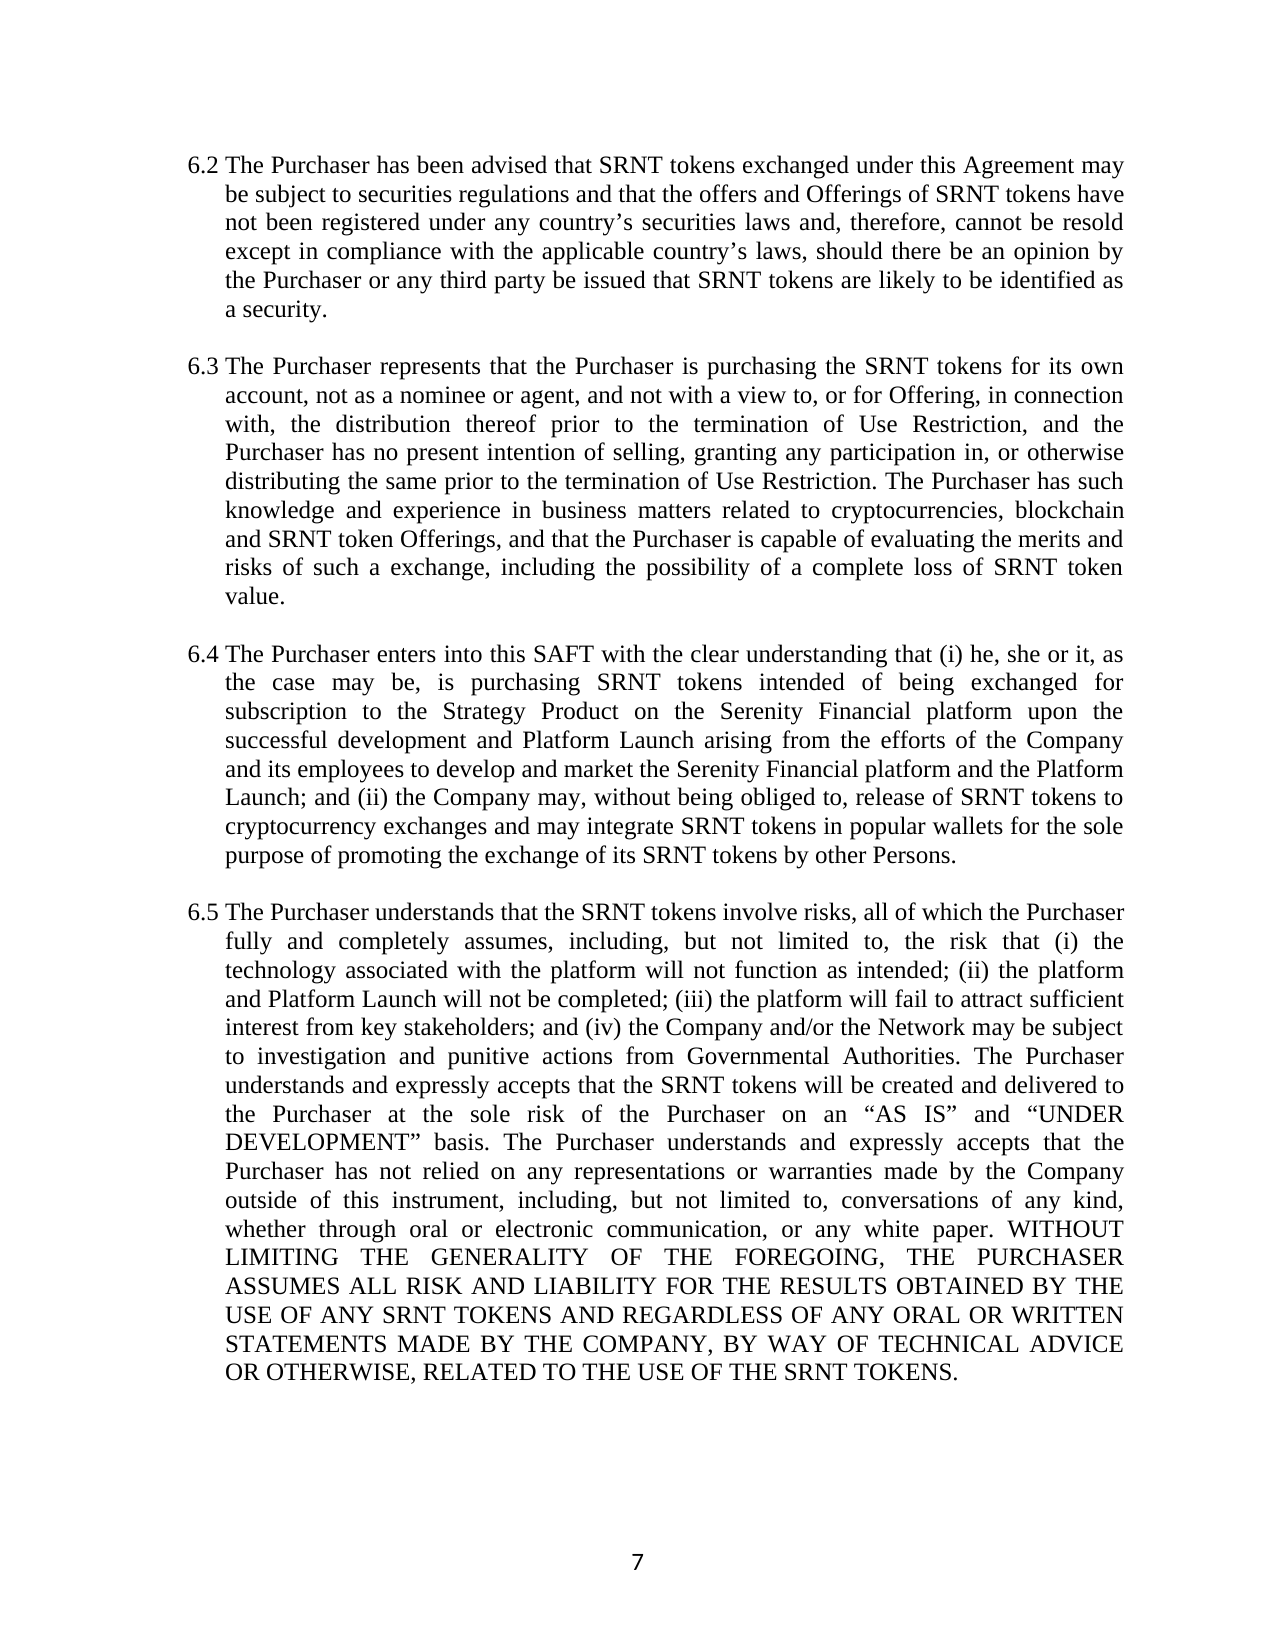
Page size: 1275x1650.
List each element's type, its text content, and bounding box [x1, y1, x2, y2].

list The Purchaser represents that the Purchaser is purchasing the SRNT tokens for its own account, not as a nominee or agent, and not with a view to, or for Offering, in connection with, the distribution thereof prior to the termination of Use Restriction, and the Purchaser has no present intention of selling, granting any participation in, or otherwise distributing the same prior to the termination of Use Restriction. The Purchaser has such knowledge and experience in business matters related to cryptocurrencies, blockchain and SRNT token Offerings, and that the Purchaser is capable of evaluating the merits and risks of such a exchange, including the possibility of a complete loss of SRNT token value. [187, 351, 1125, 610]
list The Purchaser understands that the SRNT tokens involve risks, all of which the Purchaser fully and completely assumes, including, but not limited to, the risk that (i) the technology associated with the platform will not function as intended; (ii) the platform and Platform Launch will not be completed; (iii) the platform will fail to attract sufficient interest from key stakeholders; and (iv) the Company and/or the Network may be subject to investigation and punitive actions from Governmental Authorities. The Purchaser understands and expressly accepts that the SRNT tokens will be created and delivered to the Purchaser at the sole risk of the Purchaser on an “AS IS” and “UNDER DEVELOPMENT” basis. The Purchaser understands and expressly accepts that the Purchaser has not relied on any representations or warranties made by the Company outside of this instrument, including, but not limited to, conversations of any kind, whether through oral or electronic communication, or any white paper. WITHOUT LIMITING THE GENERALITY OF THE FOREGOING, THE PURCHASER ASSUMES ALL RISK AND LIABILITY FOR THE RESULTS OBTAINED BY THE USE OF ANY SRNT TOKENS AND REGARDLESS OF ANY ORAL OR WRITTEN STATEMENTS MADE BY THE COMPANY, BY WAY OF TECHNICAL ADVICE OR OTHERWISE, RELATED TO THE USE OF THE SRNT TOKENS. [187, 897, 1125, 1386]
list The Purchaser has been advised that SRNT tokens exchanged under this Agreement may be subject to securities regulations and that the offers and Offerings of SRNT tokens have not been registered under any country’s securities laws and, therefore, cannot be resold except in compliance with the applicable country’s laws, should there be an opinion by the Purchaser or any third party be issued that SRNT tokens are likely to be identified as a security. [187, 150, 1125, 322]
list The Purchaser enters into this SAFT with the clear understanding that (i) he, she or it, as the case may be, is purchasing SRNT tokens intended of being exchanged for subscription to the Strategy Product on the Serenity Financial platform upon the successful development and Platform Launch arising from the efforts of the Company and its employees to develop and market the Serenity Financial platform and the Platform Launch; and (ii) the Company may, without being obliged to, release of SRNT tokens to cryptocurrency exchanges and may integrate SRNT tokens in popular wallets for the sole purpose of promoting the exchange of its SRNT tokens by other Persons. [187, 639, 1125, 869]
